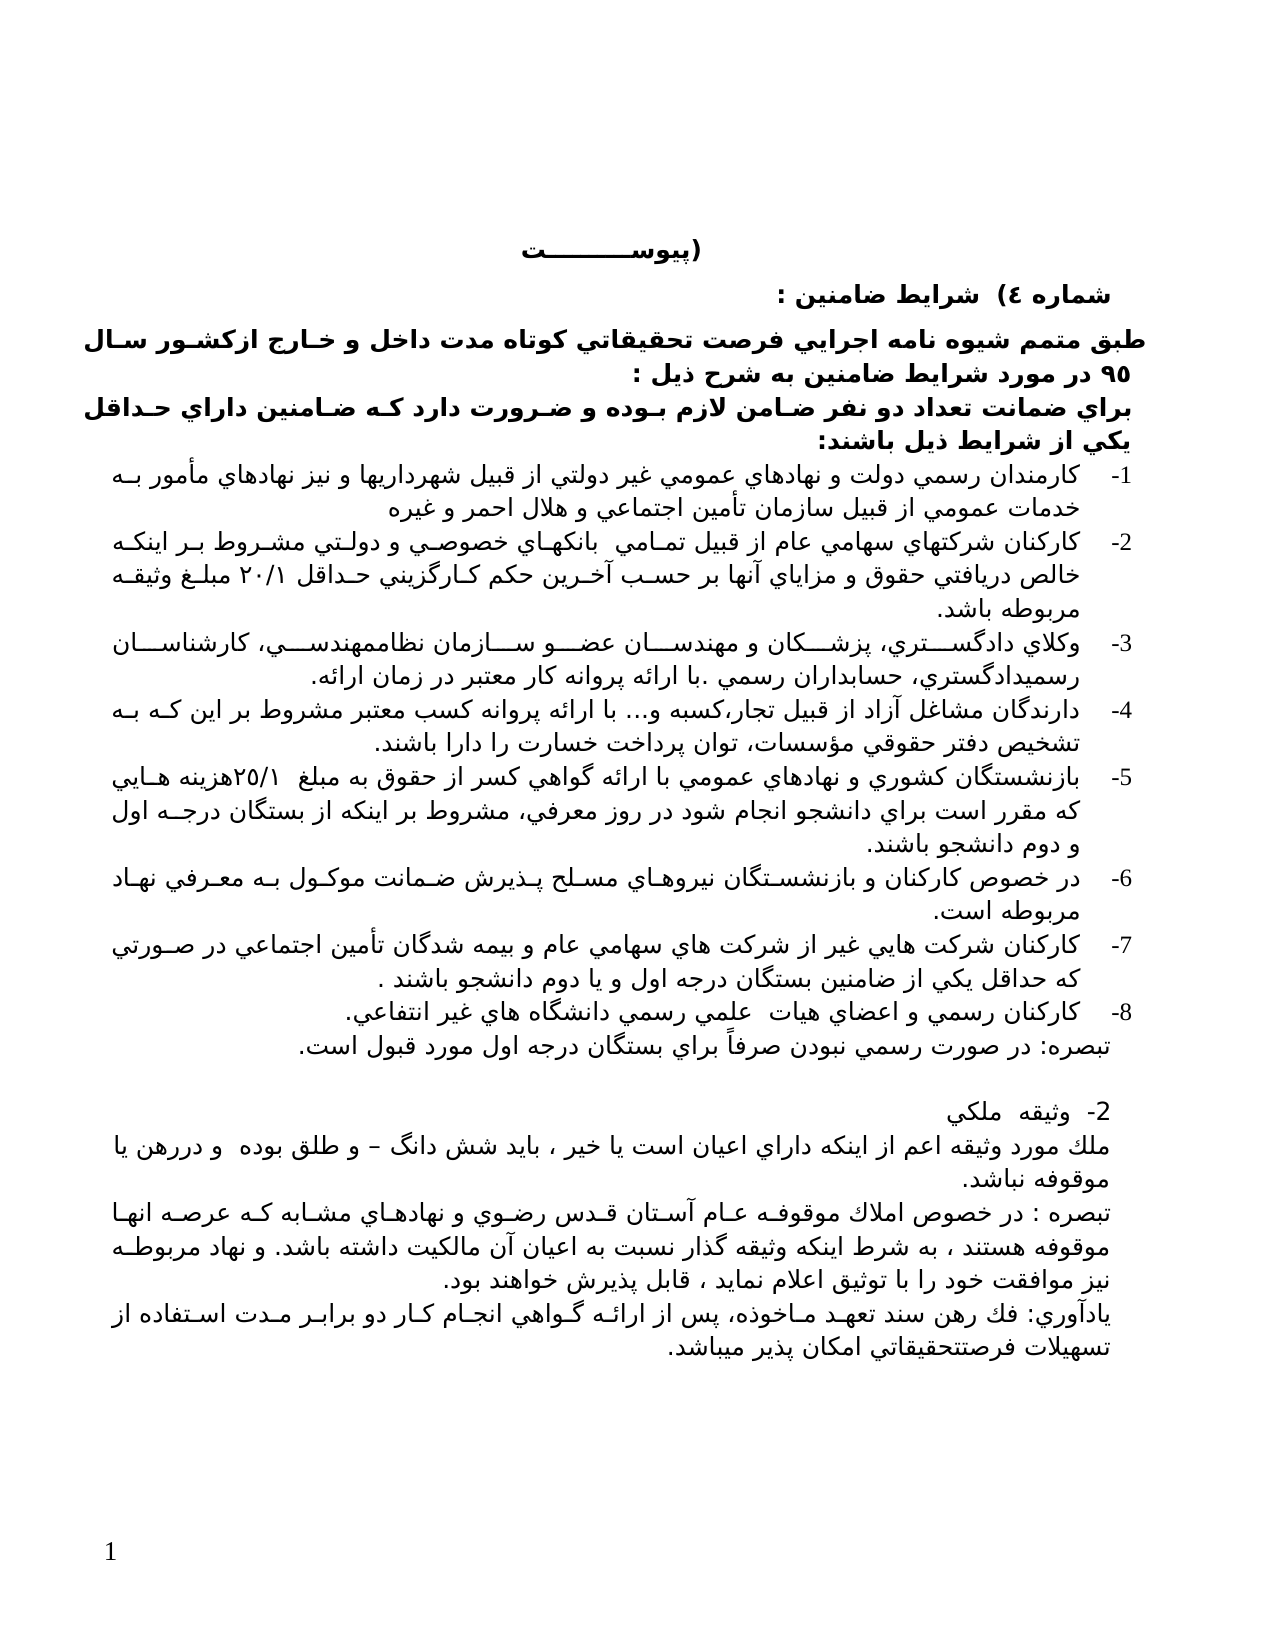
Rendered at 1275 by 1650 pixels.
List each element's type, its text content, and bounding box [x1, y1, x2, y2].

text ملك مورد وثيقه اعم از اينكه داراي اعيان است يا خير ، بايد شش دانگ – و طلق بوده و دررهن يا موقوفه نباشد. [113, 1131, 1111, 1194]
list دارندگان مشاغل آزاد از قبيل تجار،كسبه و... با ارائه پروانه كسب معتبر مشروط بر اين كه به تشخيص دفتر حقوقي مؤسسات، توان پرداخت خسارت را دارا باشند. [111, 695, 1111, 758]
list وكلاي دادگستري، پزشكان و مهندسان عضو سازمان نظاممهندسي، كارشناسان رسميدادگستري، حسابداران رسمي .با ارائه پروانه كار معتبر در زمان ارائه. [111, 628, 1111, 691]
text طبق متمم شيوه نامه اجرايي فرصت تحقيقاتي كوتاه مدت داخل و خارج ازكشور سال ٩٥ در مورد شرايط ضامنين به شرح ذيل : [83, 326, 1146, 388]
list در خصوص كاركنان و بازنشستگان نيروهاي مسلح پذيرش ضمانت موكول به معرفي نهاد مربوطه است. [111, 863, 1111, 926]
text تبصره : در خصوص املاك موقوفه عام آستان قدس رضوي و نهادهاي مشابه كه عرصه انها موقوفه هستند ، به شرط اينكه وثيقه گذار نسبت به اعيان آن مالكيت داشته باشد. و نهاد مربوطه نيز موافقت خود را با توثيق اعلام نمايد ، قابل پذيرش خواهند بود. [111, 1198, 1111, 1294]
list كاركنان رسمي و اعضاي هيات علمي رسمي دانشگاه هاي غير انتفاعي. [111, 997, 1111, 1027]
text تبصره: در صورت رسمي نبودن صرفاً براي بستگان درجه اول مورد قبول است. [113, 1031, 1111, 1060]
list كاركنان شركتهاي سهامي عام از قبيل تمامي بانكهاي خصوصي و دولتي مشروط بر اينكه خالص دريافتي حقوق و مزاياي آنها بر حسب آخرين حكم كارگزيني حداقل ٢٠/١ مبلغ وثيقه مربوطه باشد. [111, 527, 1111, 623]
list بازنشستگان كشوري و نهادهاي عمومي با ارائه گواهي كسر از حقوق به مبلغ ٢٥/١هزينه هايي كه مقرر است براي دانشجو انجام شود در روز معرفي، مشروط بر اينكه از بستگان درجه اول و دوم دانشجو باشند. [111, 762, 1111, 858]
text (پيوست شماره ٤) شرايط ضامنين : [521, 235, 1112, 309]
list كاركنان شركت هايي غير از شركت هاي سهامي عام و بيمه شدگان تأمين اجتماعي در صورتي كه حداقل يكي از ضامنين بستگان درجه اول و يا دوم دانشجو باشند . [111, 930, 1111, 993]
text يادآوري: فك رهن سند تعهد ماخوذه، پس از ارائه گواهي انجام كار دو برابر مدت استفاده از تسهيلات فرصتتحقيقاتي امكان پذير ميباشد. [111, 1299, 1111, 1361]
list كارمندان رسمي دولت و نهادهاي عمومي غير دولتي از قبيل شهرداريها و نيز نهادهاي مأمور به خدمات عمومي از قبيل سازمان تأمين اجتماعي و هلال احمر و غيره [111, 460, 1111, 523]
text براي ضمانت تعداد دو نفر ضامن لازم بوده و ضرورت دارد كه ضامنين داراي حداقل يكي از شرايط ذيل باشند: [83, 393, 1132, 456]
text 2- وثيقه ملكي [113, 1097, 1112, 1127]
